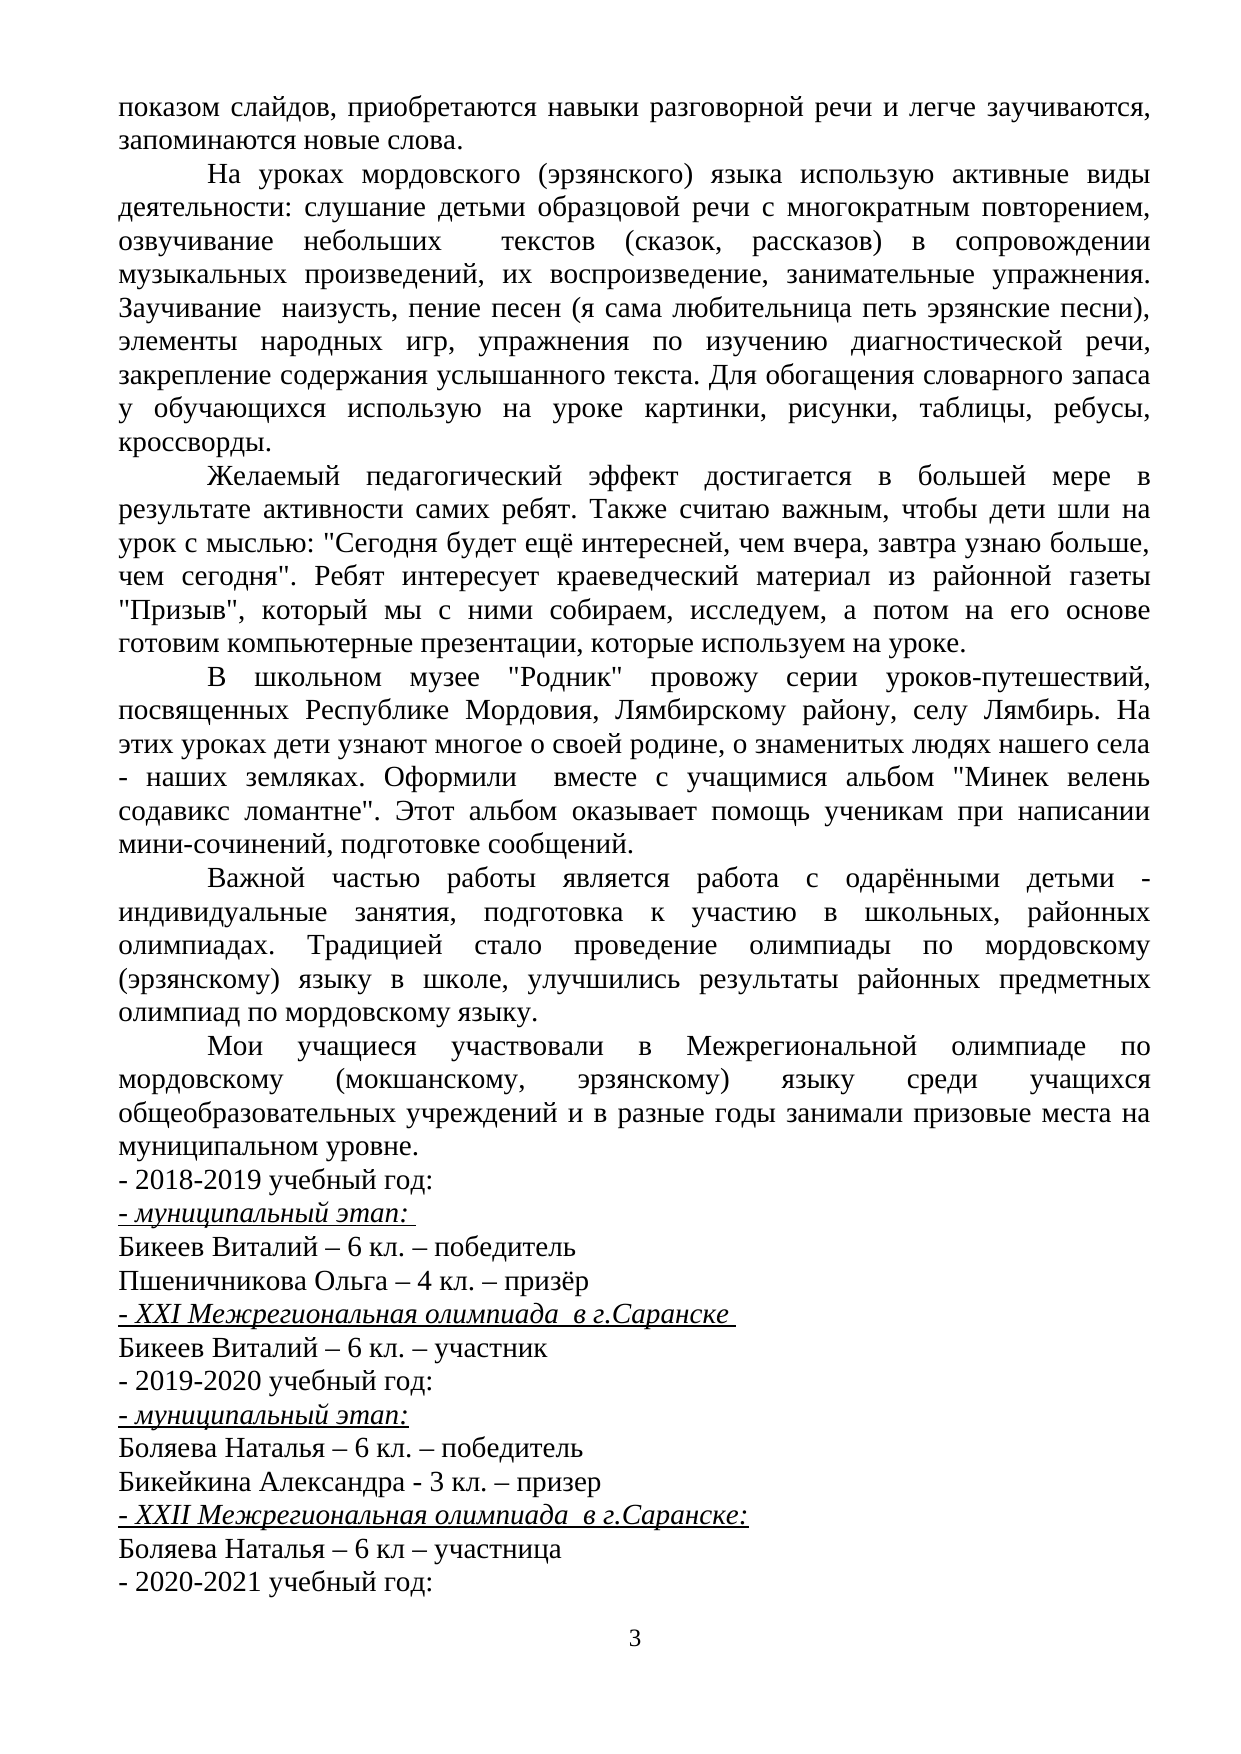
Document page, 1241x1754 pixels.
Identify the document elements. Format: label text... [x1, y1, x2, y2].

text Важной частью работы является работа с одарёнными детьми - индивидуальные занятия, подготовка к участию в школьных, районных олимпиадах. Традицией стало проведение олимпиады по мордовскому (эрзянскому) языку в школе, улучшились результаты районных предметных олимпиад по мордовскому языку. [118, 860, 1152, 1028]
text - муниципальный этап: [118, 1397, 1152, 1430]
text Бикейкина Александра - 3 кл. – призер [118, 1464, 1152, 1497]
text - XXII Межрегиональная олимпиада в г.Саранске: [118, 1497, 1152, 1531]
text Пшеничникова Ольга – 4 кл. – призёр [118, 1263, 1152, 1296]
text В школьном музее "Родник" провожу серии уроков-путешествий, посвященных Республике Мордовия, Лямбирскому району, селу Лямбирь. На этих уроках дети узнают многое о своей родине, о знаменитых людях нашего села - наших земляках. Оформили вместе с учащимися альбом "Минек велень содавикс ломантне". Этот альбом оказывает помощь ученикам при написании мини-сочинений, подготовке сообщений. [118, 659, 1152, 860]
text Боляева Наталья – 6 кл – участница [118, 1531, 1152, 1564]
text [118, 89, 1152, 156]
text Бикеев Виталий – 6 кл. – победитель [118, 1229, 1152, 1263]
text - XXI Межрегиональная олимпиада в г.Саранске [118, 1296, 1152, 1330]
text - 2018-2019 учебный год: [118, 1162, 1152, 1196]
text Мои учащиеся участвовали в Межрегиональной олимпиаде по мордовскому (мокшанскому, эрзянскому) языку среди учащихся общеобразовательных учреждений и в разные годы занимали призовые места на муниципальном уровне. [118, 1028, 1152, 1162]
text - муниципальный этап: [118, 1196, 1152, 1229]
text - 2019-2020 учебный год: [118, 1363, 1152, 1397]
text Бикеев Виталий – 6 кл. – участник [118, 1330, 1152, 1363]
text На уроках мордовского (эрзянского) языка использую активные виды деятельности: слушание детьми образцовой речи с многократным повторением, озвучивание небольших текстов (сказок, рассказов) в сопровождении музыкальных произведений, их воспроизведение, занимательные упражнения. Заучивание наизусть, пение песен (я сама любительница петь эрзянские песни), элементы народных игр, упражнения по изучению диагностической речи, закрепление содержания услышанного текста. Для обогащения словарного запаса у обучающихся использую на уроке картинки, рисунки, таблицы, ребусы, кроссворды. [118, 156, 1152, 458]
text - 2020-2021 учебный год: [118, 1564, 1152, 1598]
text Боляева Наталья – 6 кл. – победитель [118, 1430, 1152, 1464]
text Желаемый педагогический эффект достигается в большей мере в результате активности самих ребят. Также считаю важным, чтобы дети шли на урок с мыслью: "Сегодня будет ещё интересней, чем вчера, завтра узнаю больше, чем сегодня". Ребят интересует краеведческий материал из районной газеты "Призыв", который мы с ними собираем, исследуем, а потом на его основе готовим компьютерные презентации, которые используем на уроке. [118, 458, 1152, 659]
